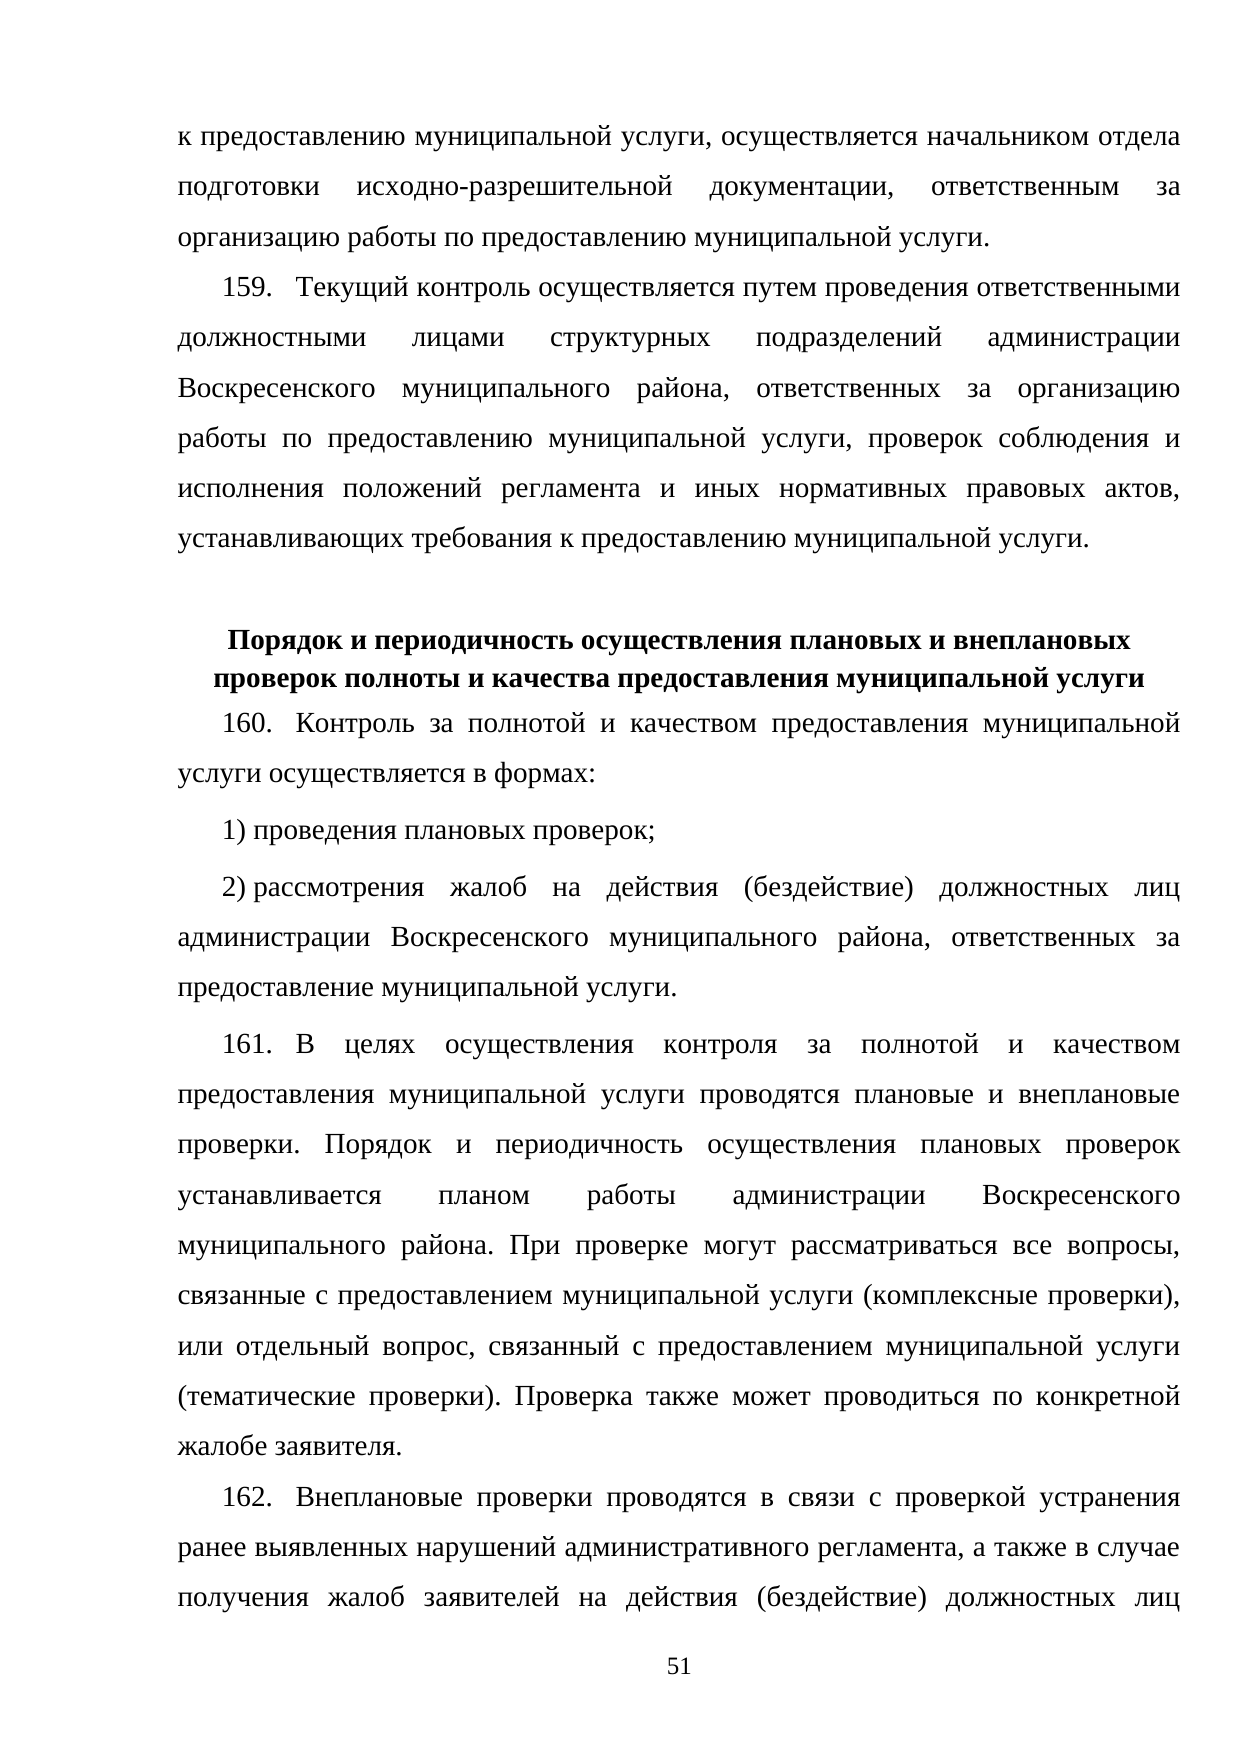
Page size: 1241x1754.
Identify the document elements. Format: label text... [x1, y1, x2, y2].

text 2) рассмотрения жалоб на действия (бездействие) должностных лиц администрации Воскресенского муниципального района, ответственных за предоставление муниципальной услуги. [177, 869, 1181, 1003]
text Порядок и периодичность осуществления плановых и внеплановых проверок полноты и качества предоставления муниципальной услуги [177, 622, 1181, 694]
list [177, 118, 1181, 252]
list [177, 1479, 1181, 1613]
list В целях осуществления контроля за полнотой и качеством предоставления муниципальной услуги проводятся плановые и внеплановые проверки. Порядок и периодичность осуществления плановых проверок устанавливается планом работы администрации Воскресенского муниципального района. При проверке могут рассматриваться все вопросы, связанные с предоставлением муниципальной услуги (комплексные проверки), или отдельный вопрос, связанный с предоставлением муниципальной услуги (тематические проверки). Проверка также может проводиться по конкретной жалобе заявителя. [177, 1026, 1181, 1462]
list Контроль за полнотой и качеством предоставления муниципальной услуги осуществляется в формах: [177, 705, 1181, 789]
list Текущий контроль осуществляется путем проведения ответственными должностными лицами структурных подразделений администрации Воскресенского муниципального района, ответственных за организацию работы по предоставлению муниципальной услуги, проверок соблюдения и исполнения положений регламента и иных нормативных правовых актов, устанавливающих требования к предоставлению муниципальной услуги. [177, 269, 1181, 554]
text 1) проведения плановых проверок; [177, 812, 1181, 846]
